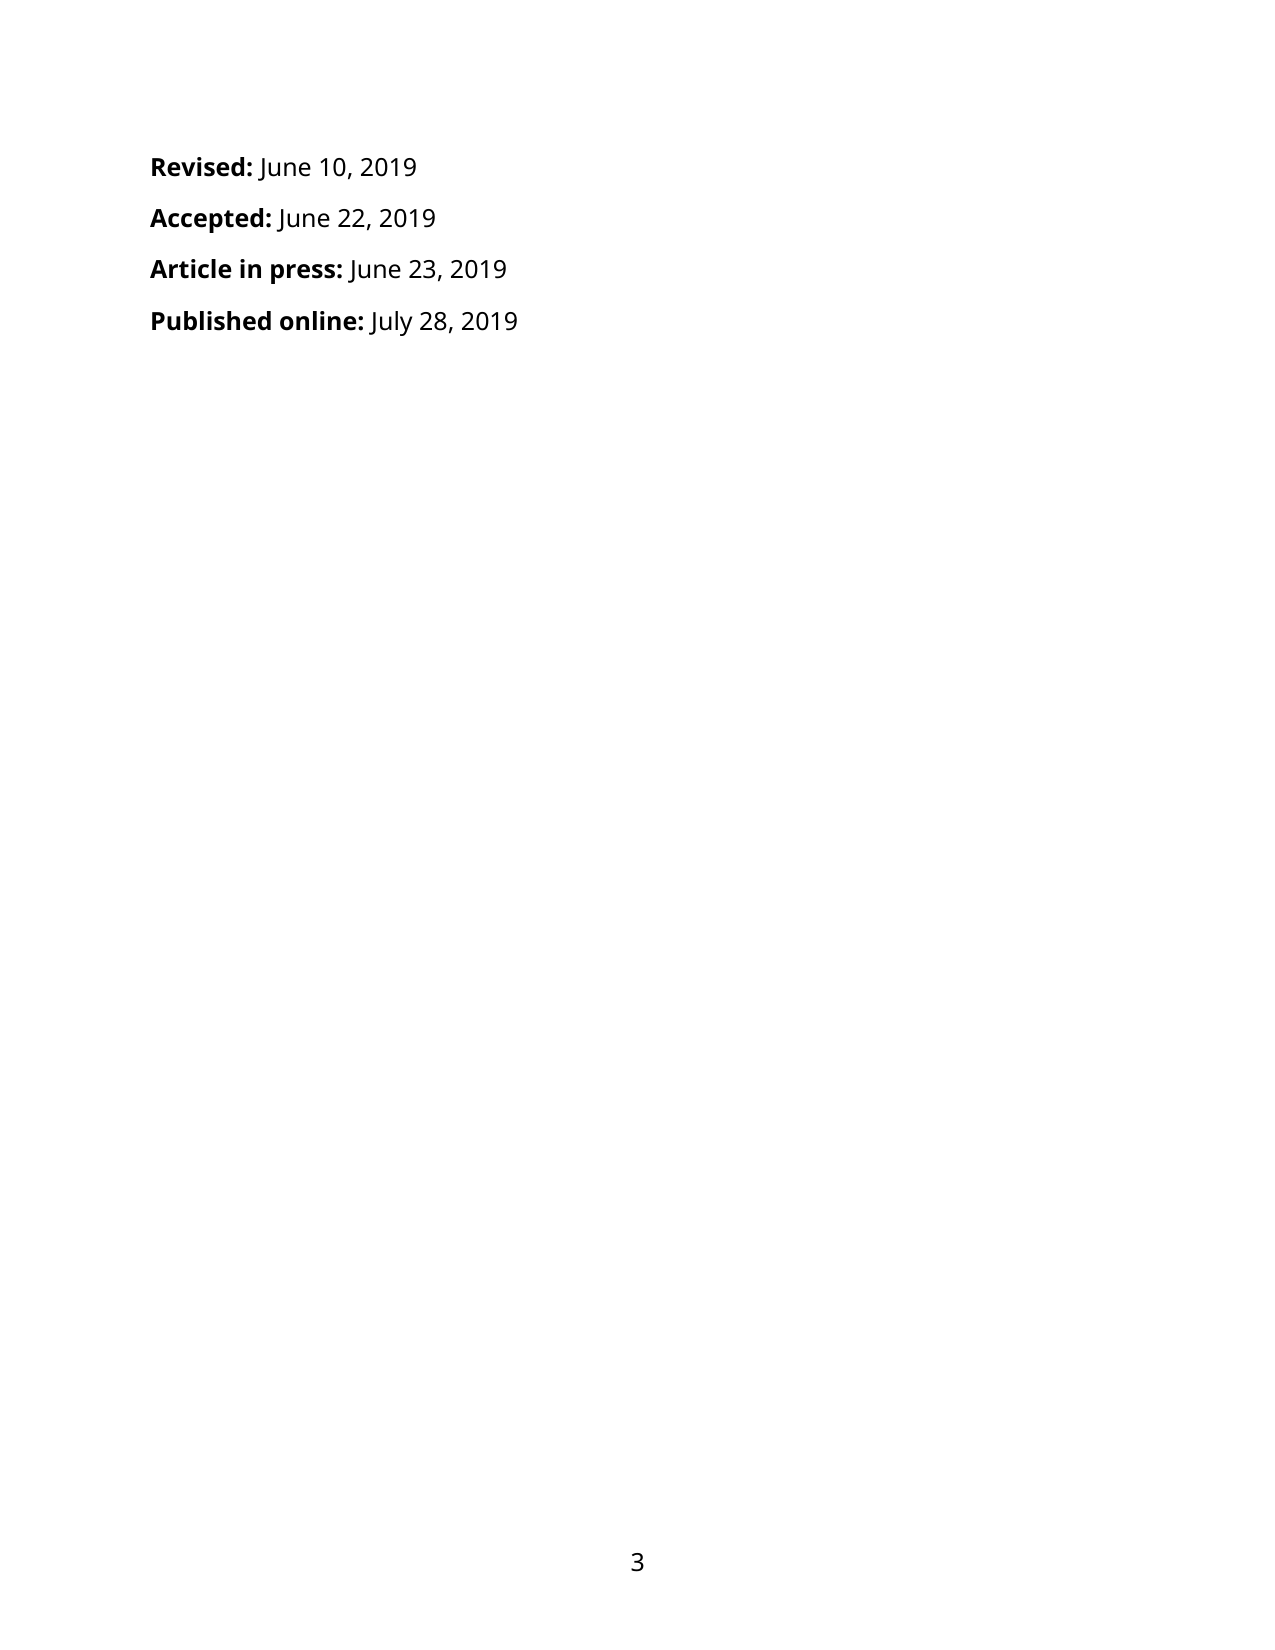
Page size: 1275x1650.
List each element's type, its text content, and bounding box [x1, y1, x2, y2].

text Accepted: June 22, 2019 [150, 201, 1125, 235]
text Published online: July 28, 2019 [150, 303, 1125, 337]
text Article in press: June 23, 2019 [150, 252, 1125, 286]
text Revised: June 10, 2019 [150, 150, 1125, 184]
